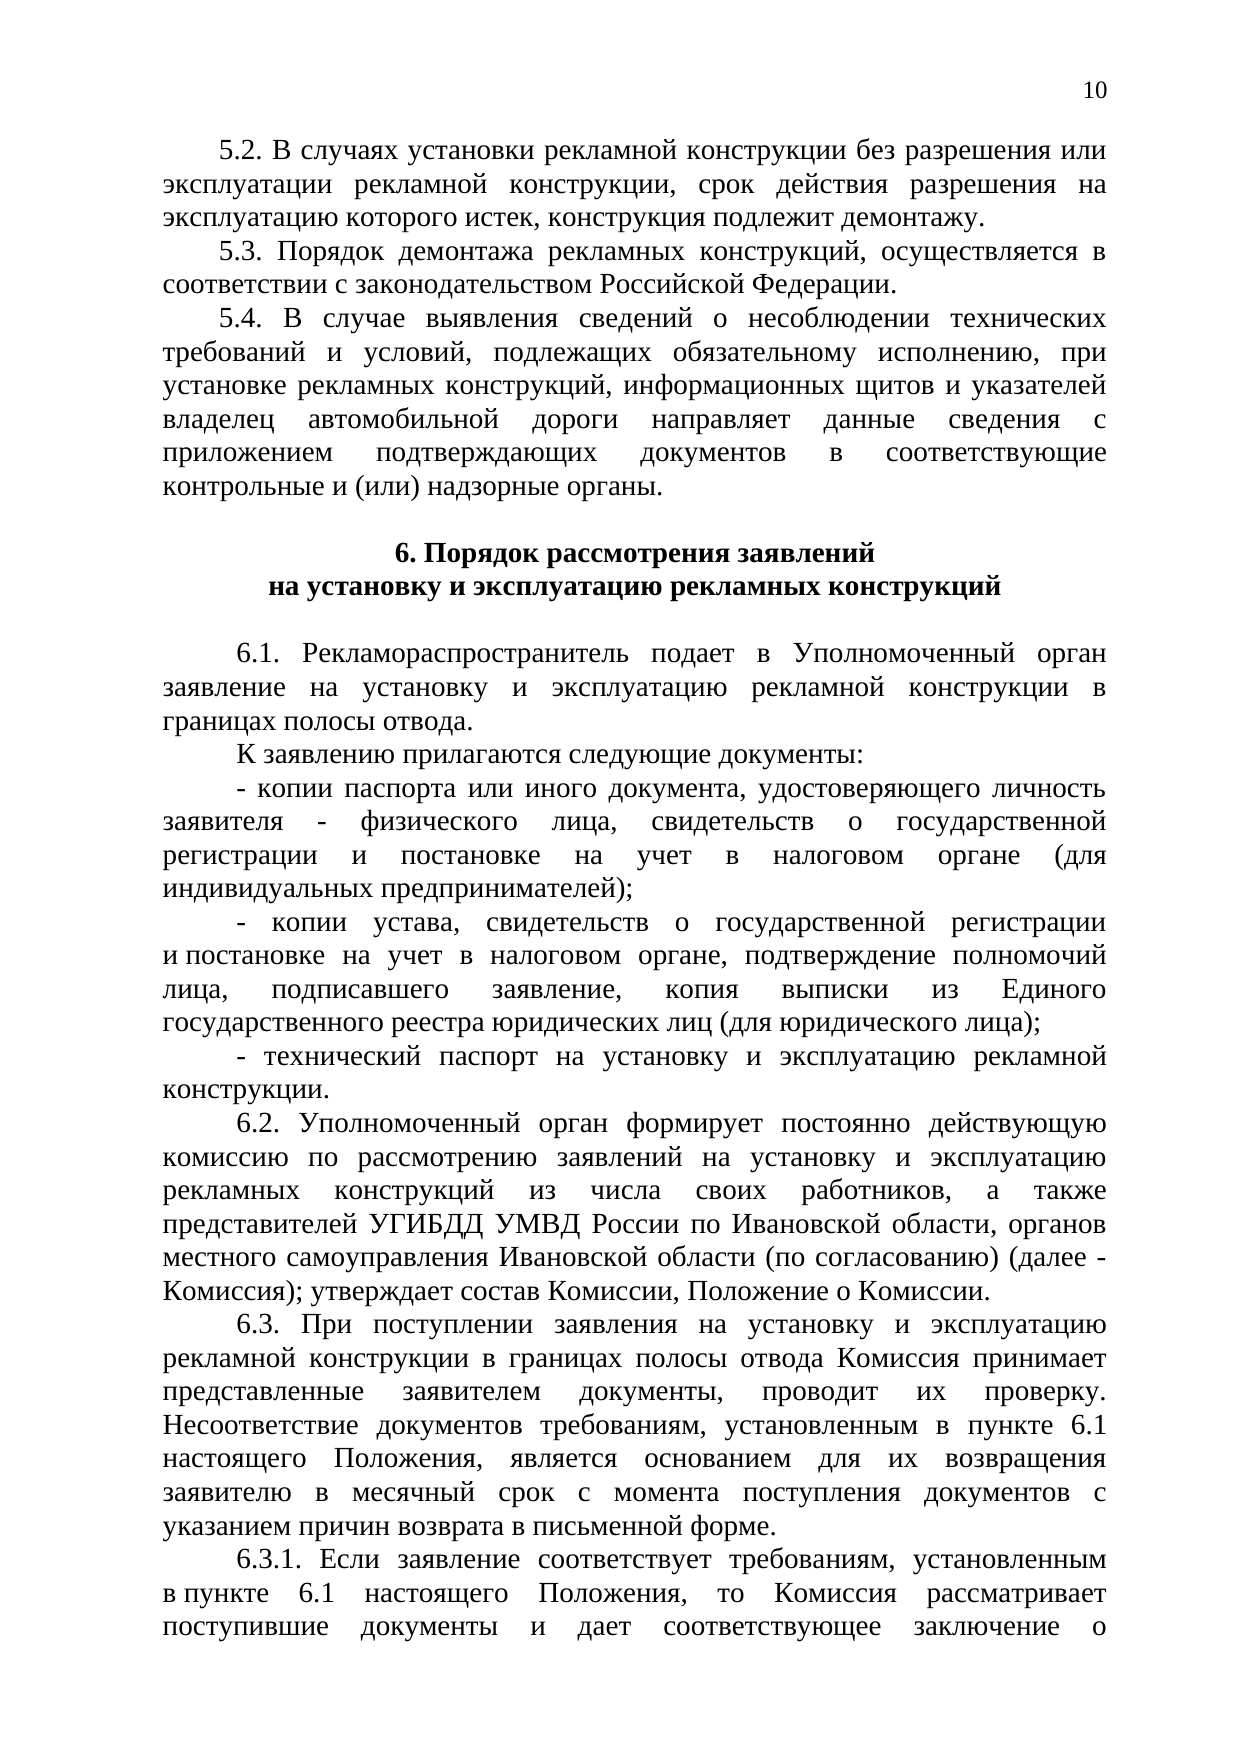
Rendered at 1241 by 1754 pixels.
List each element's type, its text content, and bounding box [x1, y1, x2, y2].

text - копии паспорта или иного документа, удостоверяющего личность заявителя - физического лица, свидетельств о государственной регистрации и постановке на учет в налоговом органе (для индивидуальных предпринимателей); [162, 770, 1107, 904]
text 6. Порядок рассмотрения заявлений [162, 535, 1107, 568]
text 6.1. Рекламораспространитель подает в Уполномоченный орган заявление на установку и эксплуатацию рекламной конструкции в границах полосы отвода. [162, 636, 1107, 736]
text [162, 1541, 1107, 1642]
text - технический паспорт на установку и эксплуатацию рекламной конструкции. [162, 1038, 1107, 1105]
text - копии устава, свидетельств о государственной регистрации и постановке на учет в налоговом органе, подтверждение полномочий лица, подписавшего заявление, копия выписки из Единого государственного реестра юридических лиц (для юридического лица); [162, 904, 1107, 1038]
text на установку и эксплуатацию рекламных конструкций [162, 568, 1107, 602]
text 5.2. В случаях установки рекламной конструкции без разрешения или эксплуатации рекламной конструкции, срок действия разрешения на эксплуатацию которого истек, конструкция подлежит демонтажу. [162, 132, 1107, 233]
text 5.4. В случае выявления сведений о несоблюдении технических требований и условий, подлежащих обязательному исполнению, при установке рекламных конструкций, информационных щитов и указателей владелец автомобильной дороги направляет данные сведения с приложением подтверждающих документов в соответствующие контрольные и (или) надзорные органы. [162, 300, 1107, 501]
text 5.3. Порядок демонтажа рекламных конструкций, осуществляется в соответствии с законодательством Российской Федерации. [162, 233, 1107, 300]
text 6.2. Уполномоченный орган формирует постоянно действующую комиссию по рассмотрению заявлений на установку и эксплуатацию рекламных конструкций из числа своих работников, а также представителей УГИБДД УМВД России по Ивановской области, органов местного самоуправления Ивановской области (по согласованию) (далее - Комиссия); утверждает состав Комиссии, Положение о Комиссии. [162, 1105, 1107, 1306]
text 6.3. При поступлении заявления на установку и эксплуатацию рекламной конструкции в границах полосы отвода Комиссия принимает представленные заявителем документы, проводит их проверку. Несоответствие документов требованиям, установленным в пункте 6.1 настоящего Положения, является основанием для их возвращения заявителю в месячный срок с момента поступления документов с указанием причин возврата в письменной форме. [162, 1306, 1107, 1541]
text К заявлению прилагаются следующие документы: [162, 736, 1107, 770]
